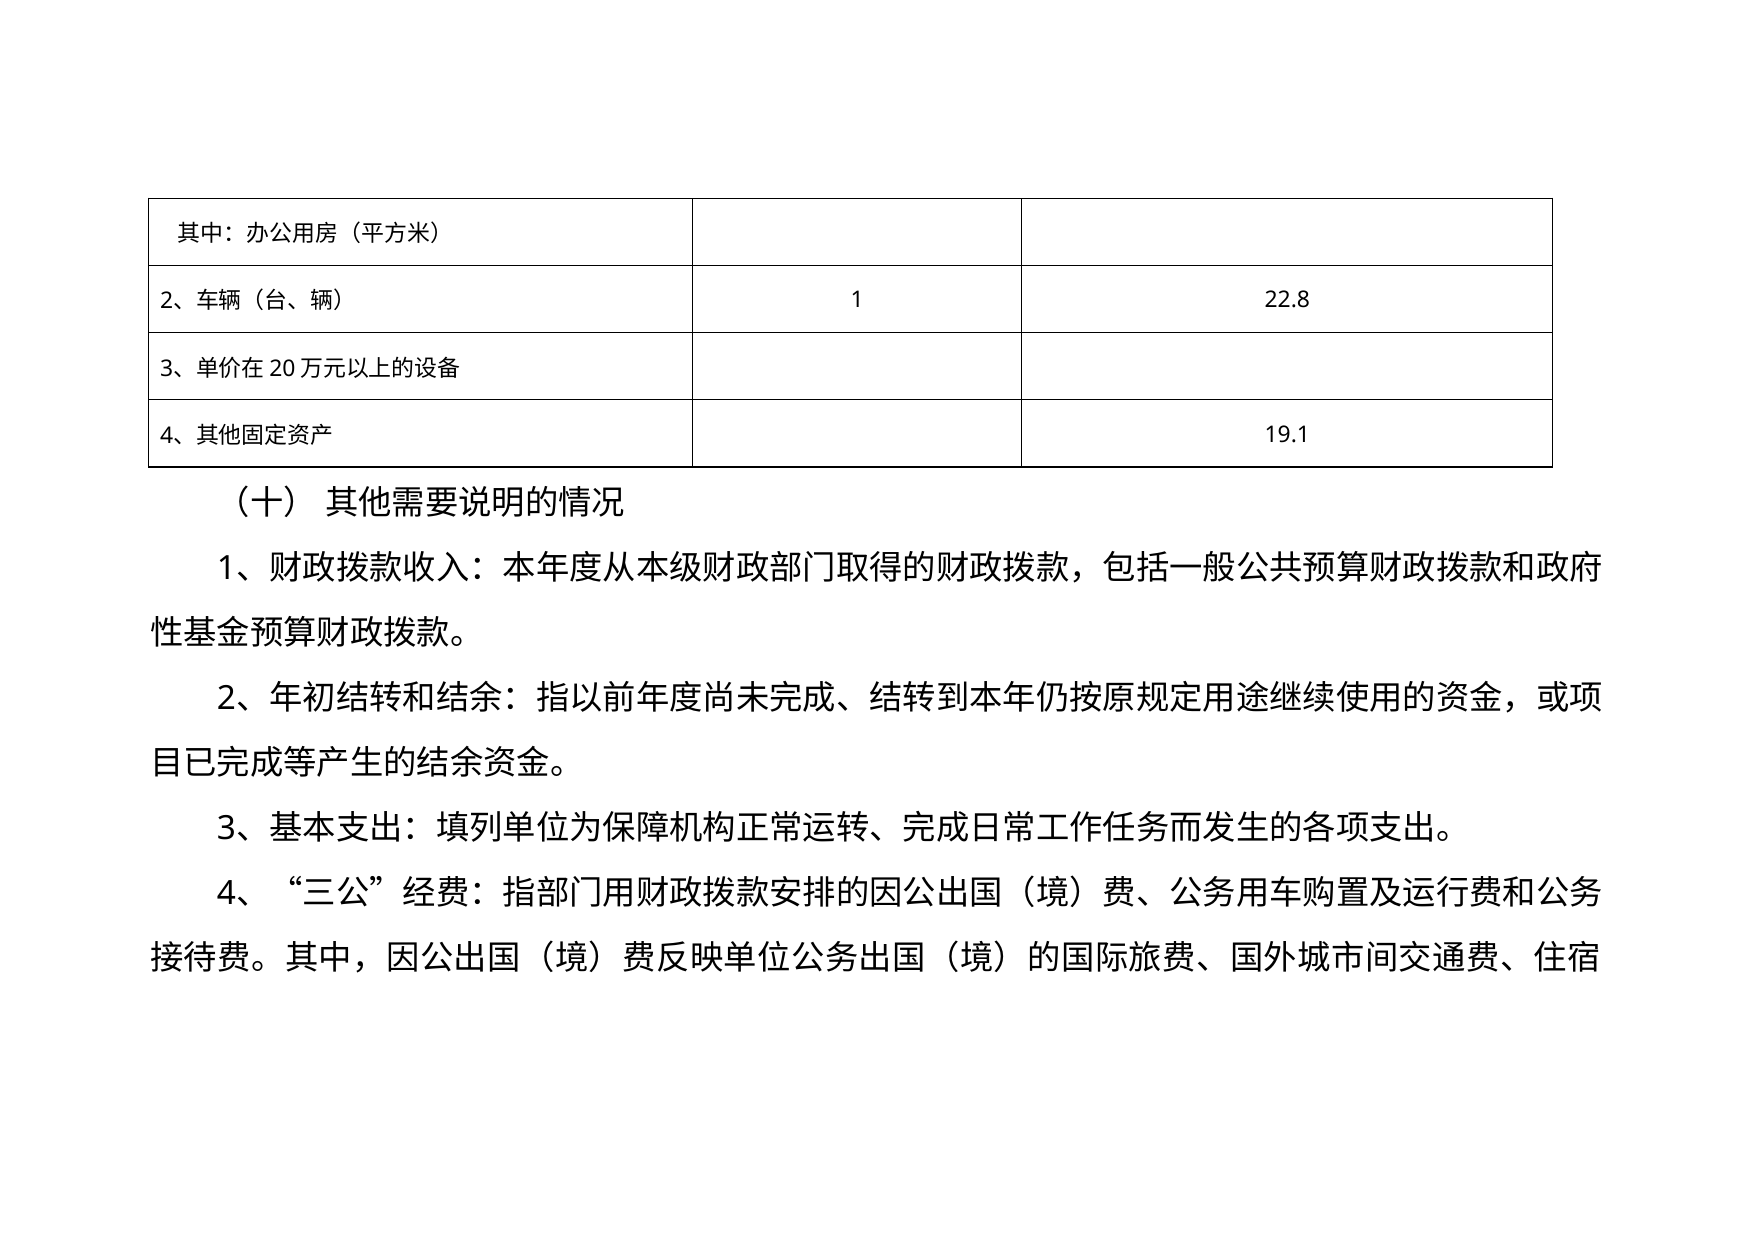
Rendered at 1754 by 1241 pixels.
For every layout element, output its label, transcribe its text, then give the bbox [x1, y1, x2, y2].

table_cell [1022, 333, 1552, 399]
table_cell [693, 199, 1021, 265]
table_cell 19.1 [1022, 400, 1552, 466]
list 其他需要说明的情况 [150, 467, 1604, 532]
table_cell [693, 400, 1021, 466]
table_cell 4、其他固定资产 [149, 400, 692, 466]
text 1、财政拨款收入：本年度从本级财政部门取得的财政拨款，包括一般公共预算财政拨款和政府性基金预算财政拨款。 [150, 532, 1604, 662]
table_cell 3、单价在20万元以上的设备 [149, 333, 692, 399]
table_cell [1022, 199, 1552, 265]
text 2、年初结转和结余：指以前年度尚未完成、结转到本年仍按原规定用途继续使用的资金，或项目已完成等产生的结余资金。 [150, 662, 1604, 792]
text 3、基本支出：填列单位为保障机构正常运转、完成日常工作任务而发生的各项支出。 [150, 792, 1604, 857]
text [150, 857, 1604, 987]
table_cell 22.8 [1022, 266, 1552, 332]
table_cell 2、车辆（台、辆） [149, 266, 692, 332]
table_cell [693, 333, 1021, 399]
table_cell 其中：办公用房（平方米） [149, 199, 692, 265]
table_cell 1 [693, 266, 1021, 332]
